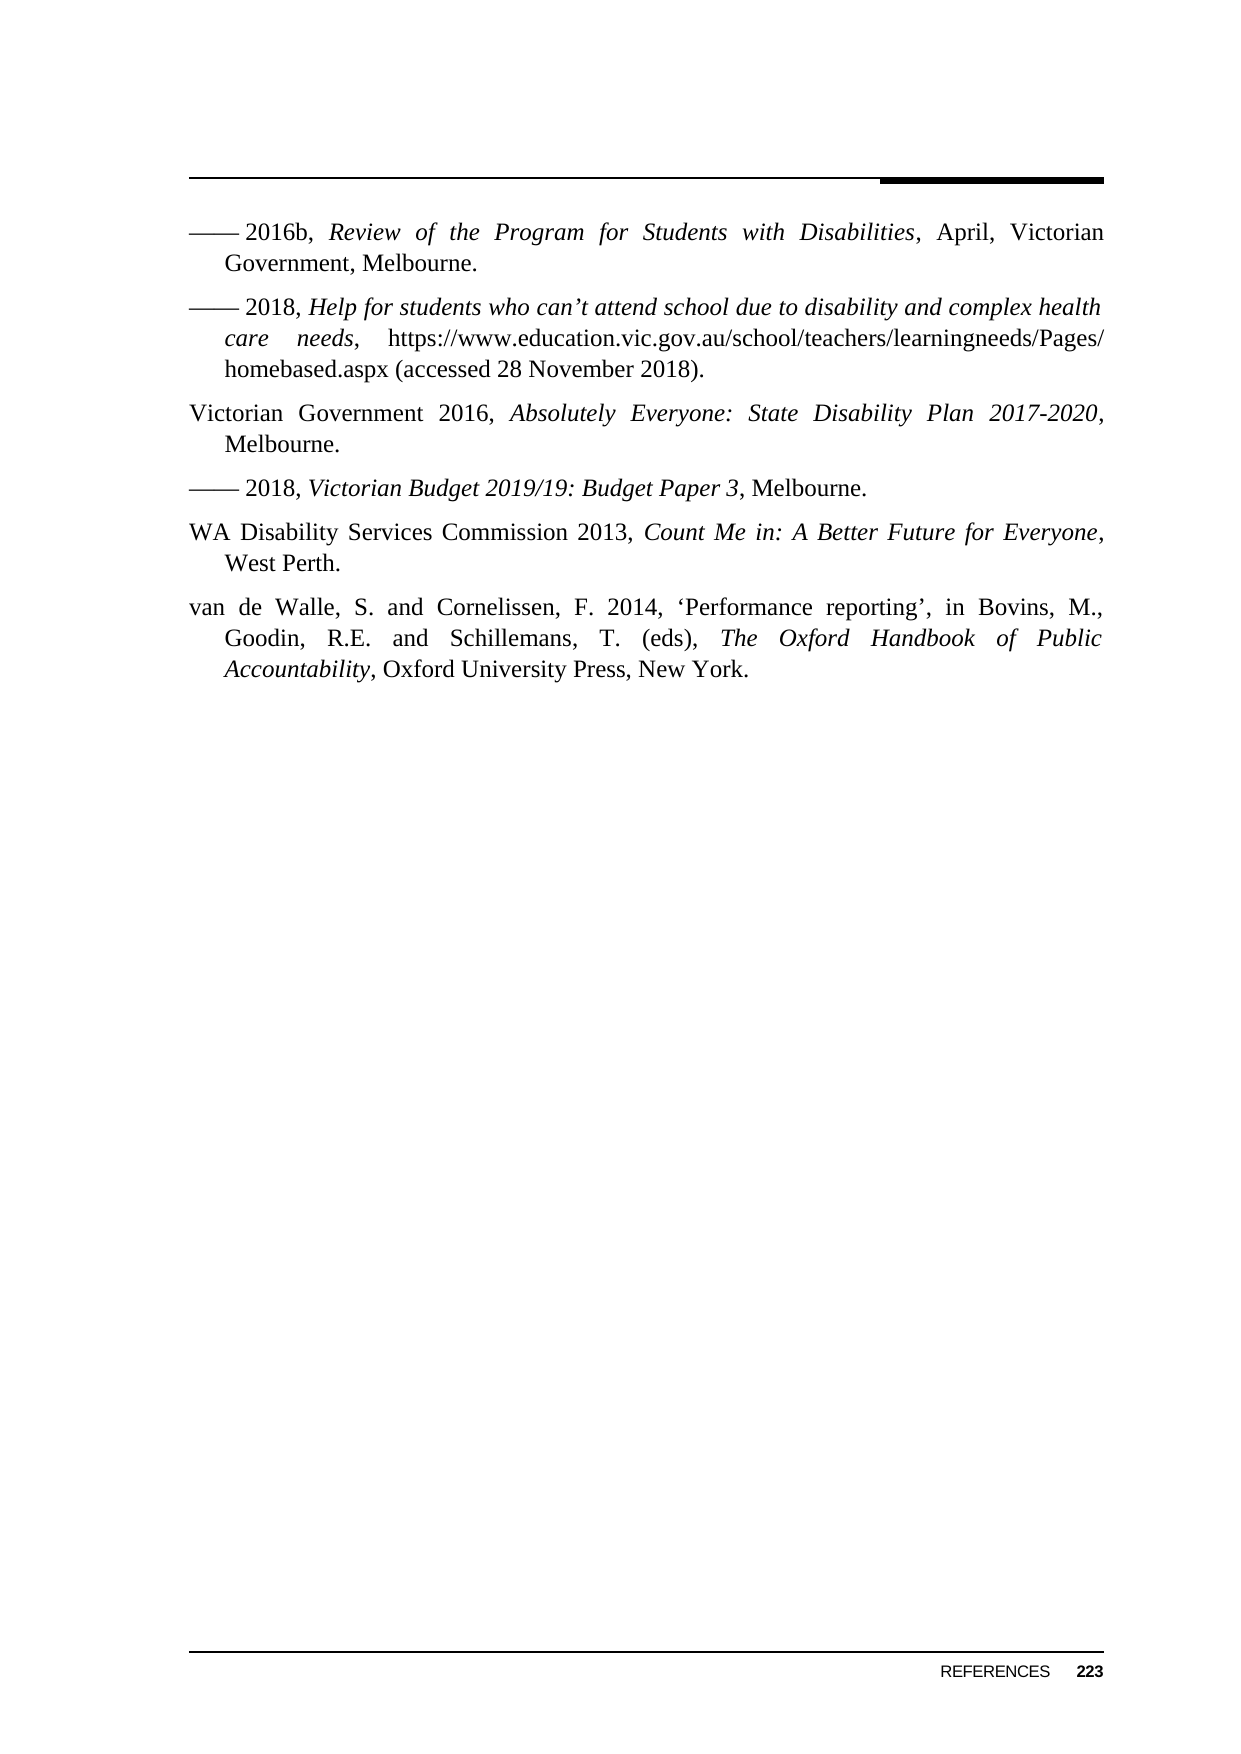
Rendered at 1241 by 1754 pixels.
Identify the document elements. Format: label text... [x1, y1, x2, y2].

text —— 2018, Help for students who can’t attend school due to disability and complex health care needs, https://www.education.vic.gov.au/school/teachers/learningneeds/Pages/ homebased.aspx (accessed 28 November 2018). [189, 289, 1104, 383]
text Victorian Government 2016, Absolutely Everyone: State Disability Plan 2017-2020, Melbourne. [189, 396, 1104, 458]
text van de Walle, S. and Cornelissen, F. 2014, ‘Performance reporting’, in Bovins, M., Goodin, R.E. and Schillemans, T. (eds), The Oxford Handbook of Public Accountability, Oxford University Press, New York. [189, 589, 1104, 683]
text WA Disability Services Commission 2013, Count Me in: A Better Future for Everyone, West Perth. [189, 514, 1104, 577]
text —— 2016b, Review of the Program for Students with Disabilities, April, Victorian Government, Melbourne. [189, 214, 1104, 277]
text —— 2018, Victorian Budget 2019/19: Budget Paper 3, Melbourne. [189, 471, 1104, 502]
